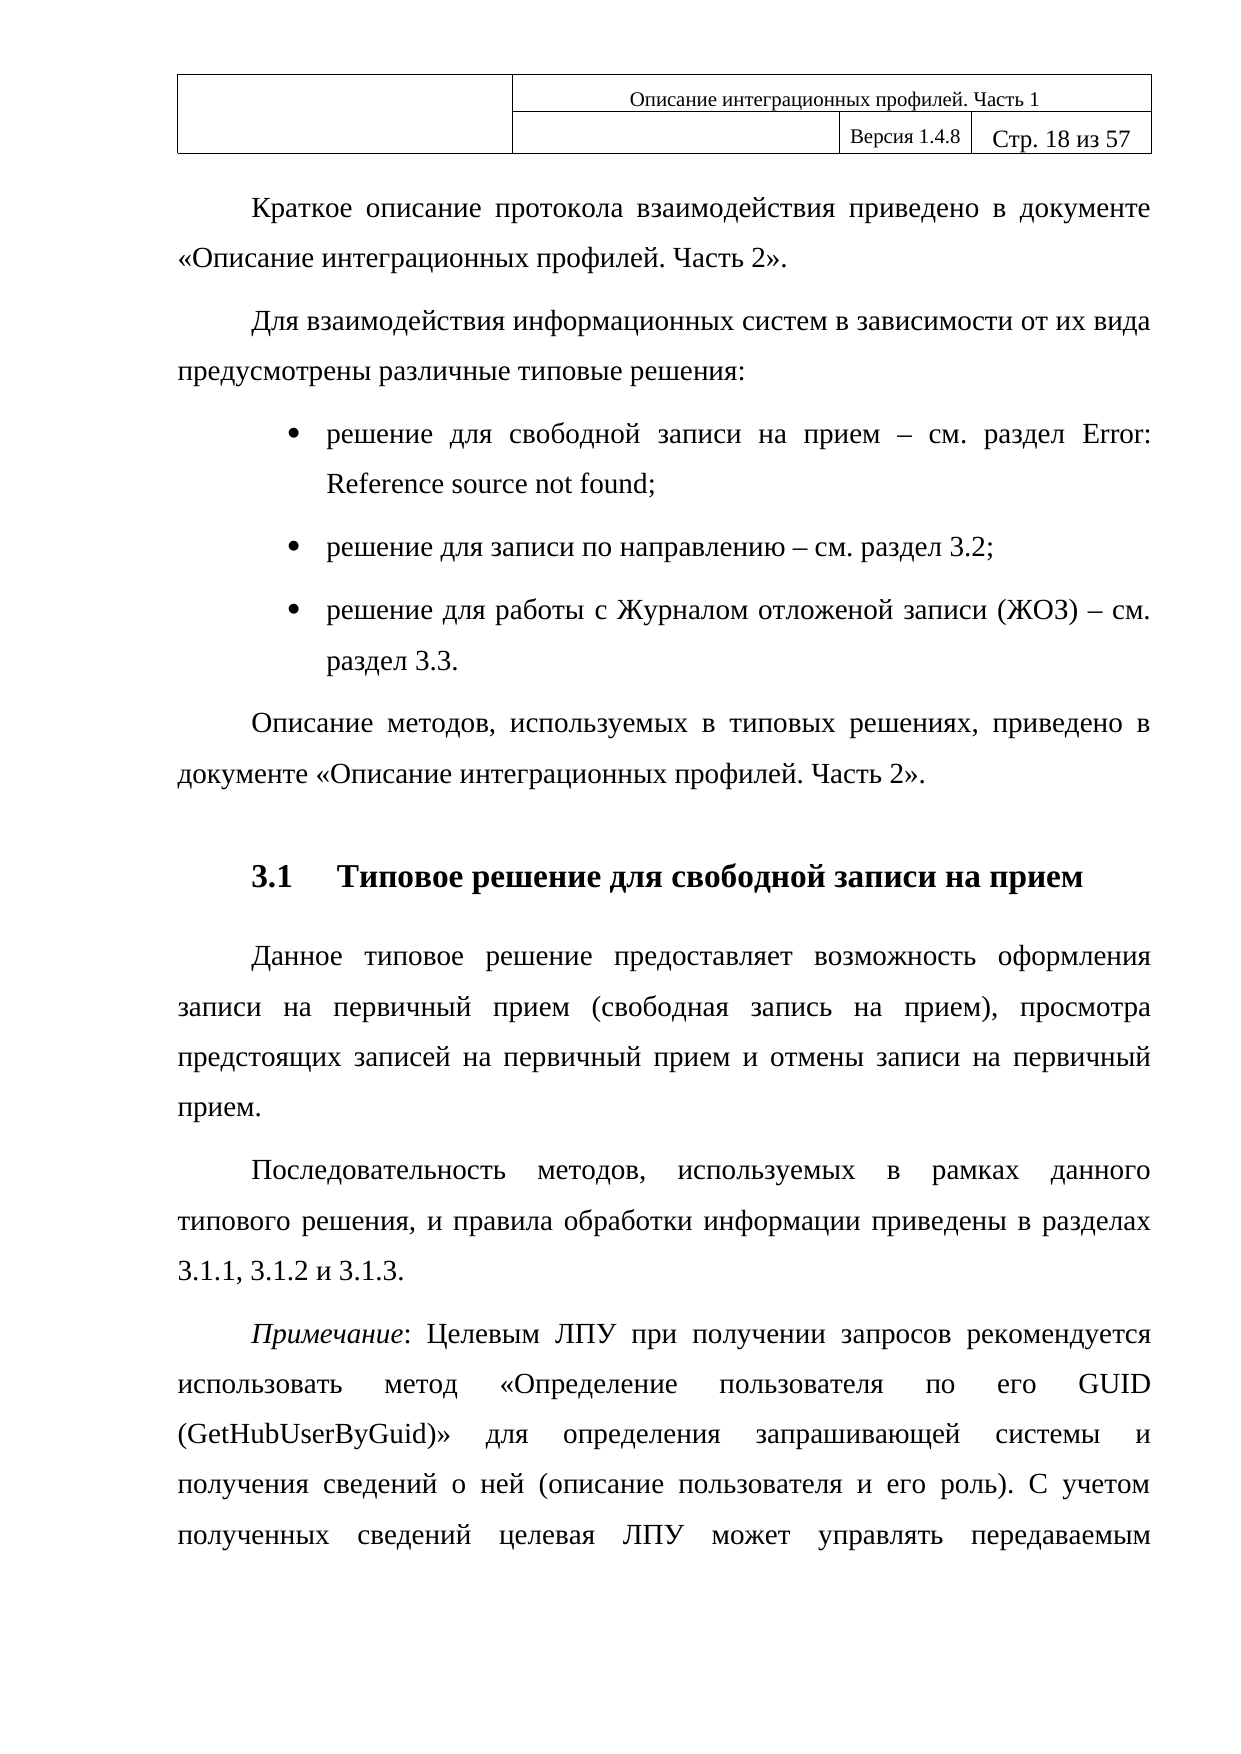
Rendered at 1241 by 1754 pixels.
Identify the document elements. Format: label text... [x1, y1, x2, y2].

text Данное типовое решение предоставляет возможность оформления записи на первичный прием (свободная запись на прием), просмотра предстоящих записей на первичный прием и отмены записи на первичный прием. [177, 938, 1152, 1123]
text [177, 1316, 1152, 1551]
list решение для записи по направлению – см. раздел 3.2; [288, 529, 1152, 563]
text Последовательность методов, используемых в рамках данного типового решения, и правила обработки информации приведены в разделах 3.1.1, 3.1.2 и 3.1.3. [177, 1152, 1152, 1286]
text Описание методов, используемых в типовых решениях, приведено в документе «Описание интеграционных профилей. Часть 2». [177, 705, 1152, 789]
text Для взаимодействия информационных систем в зависимости от их вида предусмотрены различные типовые решения: [177, 303, 1152, 387]
list решение для работы с Журналом отложеной записи (ЖОЗ) – см. раздел 3.3. [288, 592, 1152, 676]
text Краткое описание протокола взаимодействия приведено в документе «Описание интеграционных профилей. Часть 2». [177, 190, 1152, 274]
subtitle Типовое решение для свободной записи на прием [251, 856, 1152, 894]
